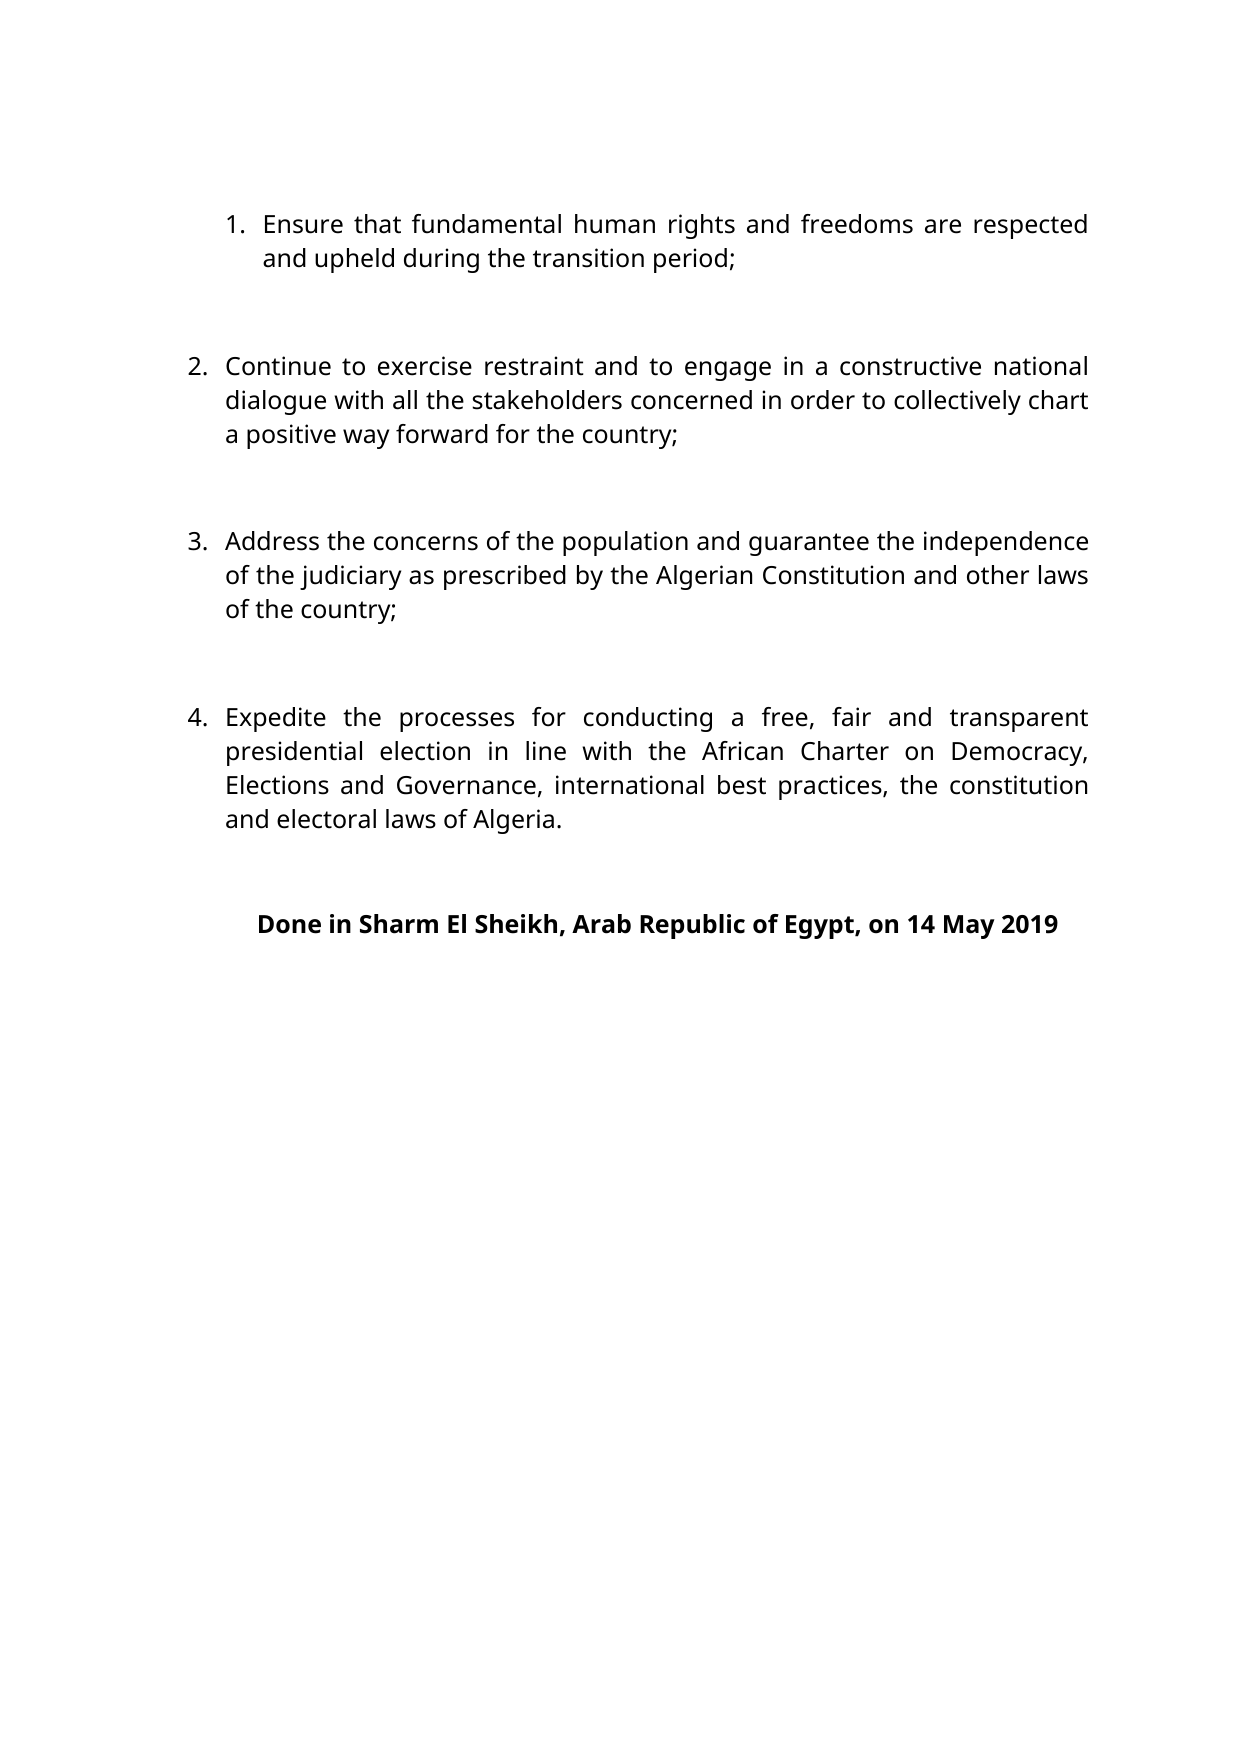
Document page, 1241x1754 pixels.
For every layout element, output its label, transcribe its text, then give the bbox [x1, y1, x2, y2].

text Done in Sharm El Sheikh, Arab Republic of Egypt, on 14 May 2019 [225, 906, 1090, 940]
list Continue to exercise restraint and to engage in a constructive national dialogue with all the stakeholders concerned in order to collectively chart a positive way forward for the country; [187, 348, 1090, 451]
list Expedite the processes for conducting a free, fair and transparent presidential election in line with the African Charter on Democracy, Elections and Governance, international best practices, the constitution and electoral laws of Algeria. [187, 699, 1090, 836]
list Ensure that fundamental human rights and freedoms are respected and upheld during the transition period; [225, 207, 1090, 275]
list Address the concerns of the population and guarantee the independence of the judiciary as prescribed by the Algerian Constitution and other laws of the country; [187, 524, 1090, 626]
